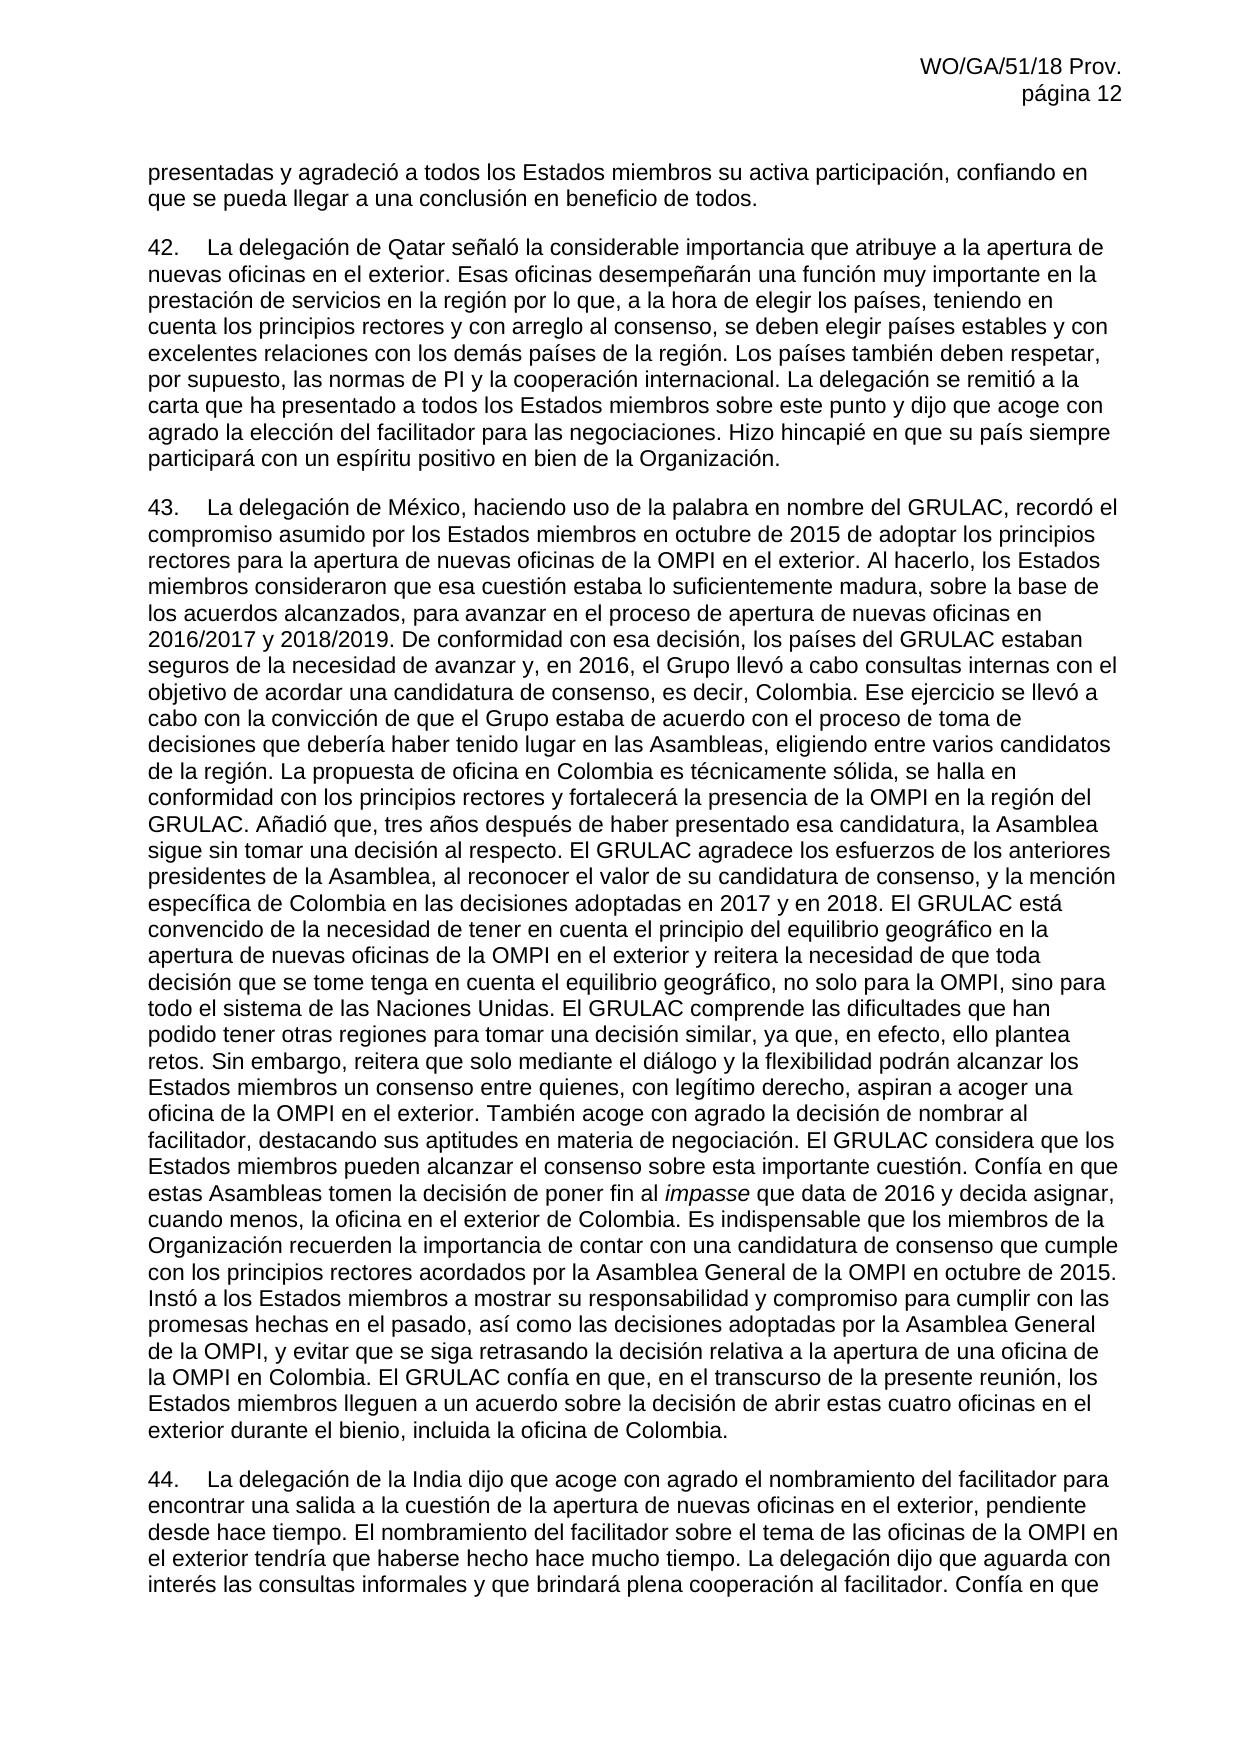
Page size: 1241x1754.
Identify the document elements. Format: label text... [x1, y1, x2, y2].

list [148, 1466, 1122, 1598]
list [148, 158, 1122, 211]
list La delegación de Qatar señaló la considerable importancia que atribuye a la apertura de nuevas oficinas en el exterior. Esas oficinas desempeñarán una función muy importante en la prestación de servicios en la región por lo que, a la hora de elegir los países, teniendo en cuenta los principios rectores y con arreglo al consenso, se deben elegir países estables y con excelentes relaciones con los demás países de la región. Los países también deben respetar, por supuesto, las normas de PI y la cooperación internacional. La delegación se remitió a la carta que ha presentado a todos los Estados miembros sobre este punto y dijo que acoge con agrado la elección del facilitador para las negociaciones. Hizo hincapié en que su país siempre participará con un espíritu positivo en bien de la Organización. [148, 234, 1122, 471]
list La delegación de México, haciendo uso de la palabra en nombre del GRULAC, recordó el compromiso asumido por los Estados miembros en octubre de 2015 de adoptar los principios rectores para la apertura de nuevas oficinas de la OMPI en el exterior. Al hacerlo, los Estados miembros consideraron que esa cuestión estaba lo suficientemente madura, sobre la base de los acuerdos alcanzados, para avanzar en el proceso de apertura de nuevas oficinas en 2016/2017 y 2018/2019. De conformidad con esa decisión, los países del GRULAC estaban seguros de la necesidad de avanzar y, en 2016, el Grupo llevó a cabo consultas internas con el objetivo de acordar una candidatura de consenso, es decir, Colombia. Ese ejercicio se llevó a cabo con la convicción de que el Grupo estaba de acuerdo con el proceso de toma de decisiones que debería haber tenido lugar en las Asambleas, eligiendo entre varios candidatos de la región. La propuesta de oficina en Colombia es técnicamente sólida, se halla en conformidad con los principios rectores y fortalecerá la presencia de la OMPI en la región del GRULAC. Añadió que, tres años después de haber presentado esa candidatura, la Asamblea sigue sin tomar una decisión al respecto. El GRULAC agradece los esfuerzos de los anteriores presidentes de la Asamblea, al reconocer el valor de su candidatura de consenso, y la mención específica de Colombia en las decisiones adoptadas en 2017 y en 2018. El GRULAC está convencido de la necesidad de tener en cuenta el principio del equilibrio geográfico en la apertura de nuevas oficinas de la OMPI en el exterior y reitera la necesidad de que toda decisión que se tome tenga en cuenta el equilibrio geográfico, no solo para la OMPI, sino para todo el sistema de las Naciones Unidas. El GRULAC comprende las dificultades que han podido tener otras regiones para tomar una decisión similar, ya que, en efecto, ello plantea retos. Sin embargo, reitera que solo mediante el diálogo y la flexibilidad podrán alcanzar los Estados miembros un consenso entre quienes, con legítimo derecho, aspiran a acoger una oficina de la OMPI en el exterior. También acoge con agrado la decisión de nombrar al facilitador, destacando sus aptitudes en materia de negociación. El GRULAC considera que los Estados miembros pueden alcanzar el consenso sobre esta importante cuestión. Confía en que estas Asambleas tomen la decisión de poner fin al impasse que data de 2016 y decida asignar, cuando menos, la oficina en el exterior de Colombia. Es indispensable que los miembros de la Organización recuerden la importancia de contar con una candidatura de consenso que cumple con los principios rectores acordados por la Asamblea General de la OMPI en octubre de 2015. Instó a los Estados miembros a mostrar su responsabilidad y compromiso para cumplir con las promesas hechas en el pasado, así como las decisiones adoptadas por la Asamblea General de la OMPI, y evitar que se siga retrasando la decisión relativa a la apertura de una oficina de la OMPI en Colombia. El GRULAC confía en que, en el transcurso de la presente reunión, los Estados miembros lleguen a un acuerdo sobre la decisión de abrir estas cuatro oficinas en el exterior durante el bienio, incluida la oficina de Colombia. [148, 494, 1122, 1443]
